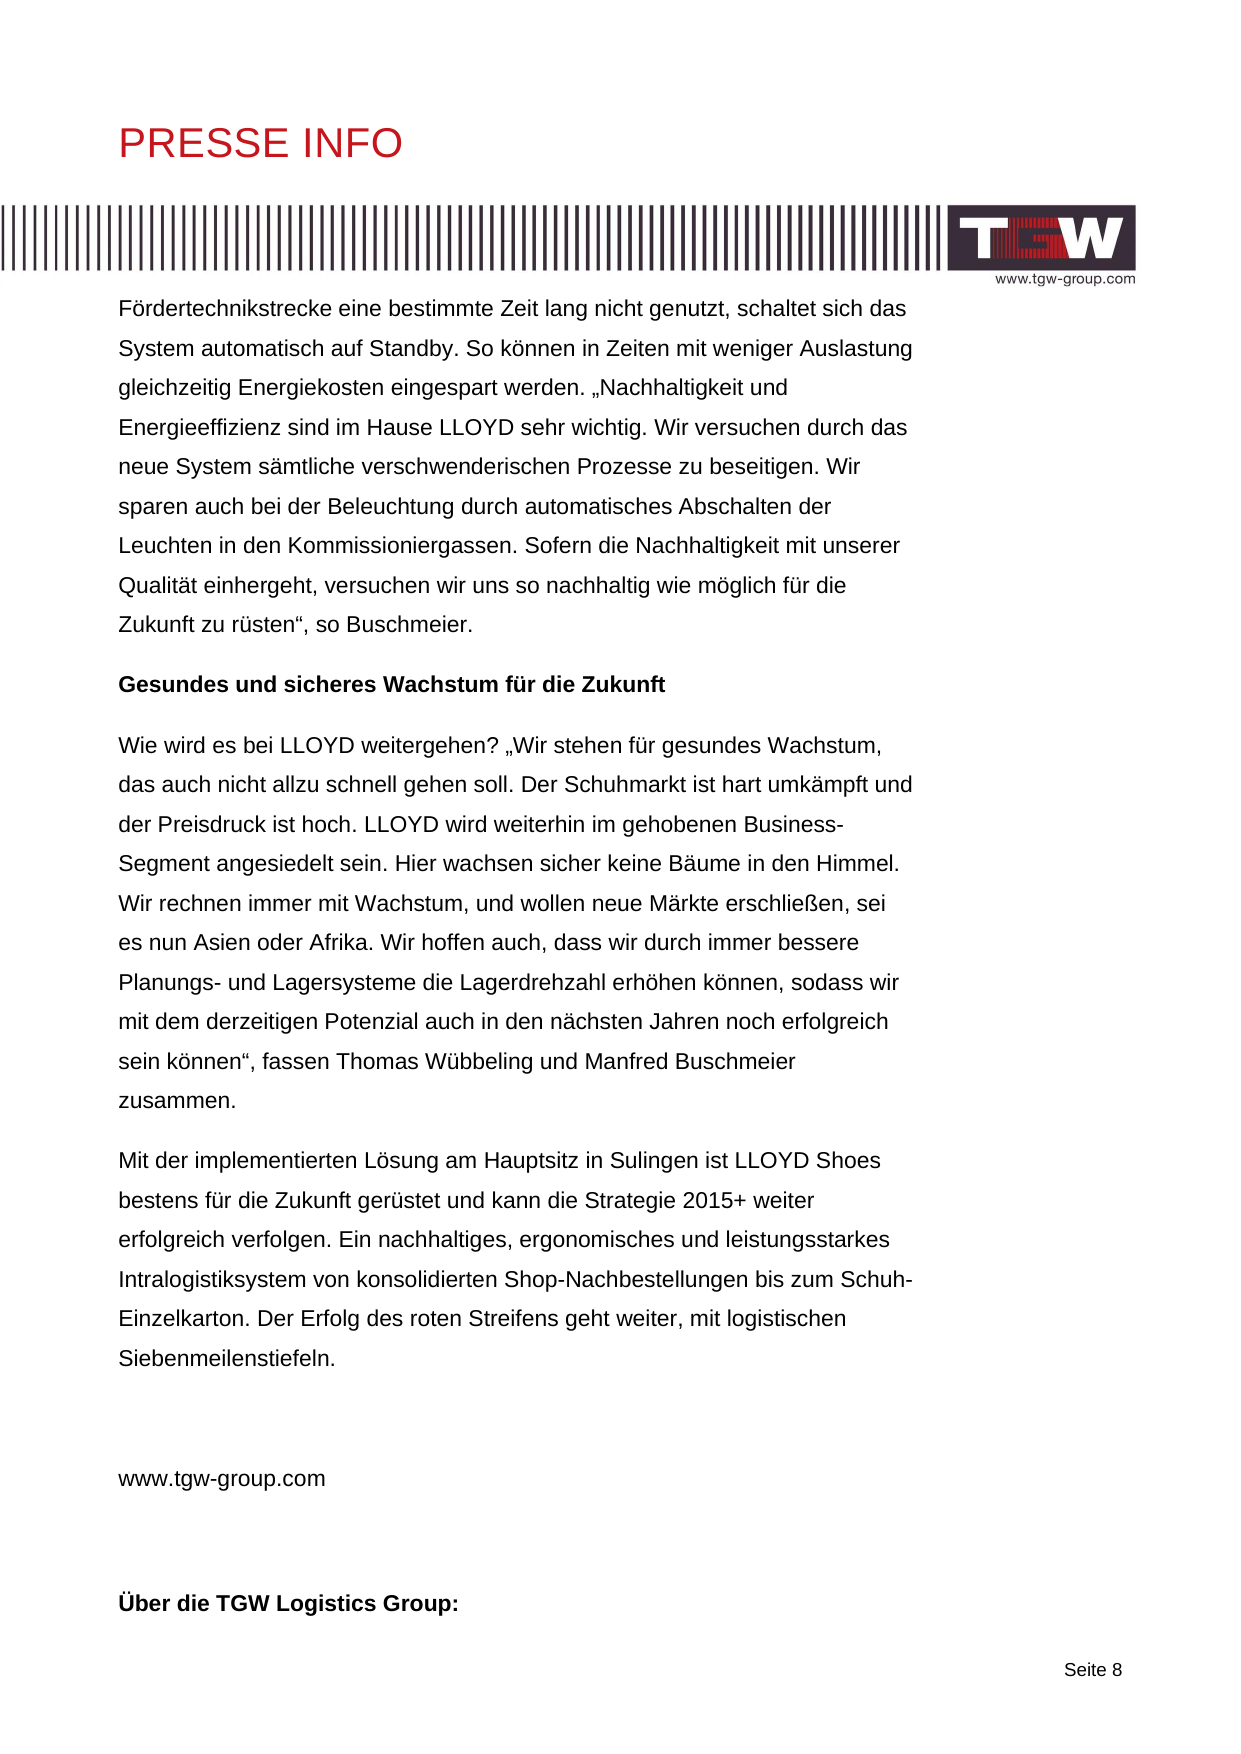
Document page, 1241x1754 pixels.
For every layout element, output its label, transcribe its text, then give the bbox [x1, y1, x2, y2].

text Wie wird es bei LLOYD weitergehen? „Wir stehen für gesundes Wachstum, das auch nicht allzu schnell gehen soll. Der Schuhmarkt ist hart umkämpft und der Preisdruck ist hoch. LLOYD wird weiterhin im gehobenen Business-Segment angesiedelt sein. Hier wachsen sicher keine Bäume in den Himmel. Wir rechnen immer mit Wachstum, und wollen neue Märkte erschließen, sei es nun Asien oder Afrika. Wir hoffen auch, dass wir durch immer bessere Planungs- und Lagersysteme die Lagerdrehzahl erhöhen können, sodass wir mit dem derzeitigen Potenzial auch in den nächsten Jahren noch erfolgreich sein können“, fassen Thomas Wübbeling und Manfred Buschmeier zusammen. [118, 732, 916, 1113]
text Über die TGW Logistics Group: [118, 1590, 916, 1617]
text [118, 295, 916, 637]
text Mit der implementierten Lösung am Hauptsitz in Sulingen ist LLOYD Shoes bestens für die Zukunft gerüstet und kann die Strategie 2015+ weiter erfolgreich verfolgen. Ein nachhaltiges, ergonomisches und leistungsstarkes Intralogistiksystem von konsolidierten Shop-Nachbestellungen bis zum Schuh-Einzelkarton. Der Erfolg des roten Streifens geht weiter, mit logistischen Siebenmeilenstiefeln. [118, 1147, 916, 1371]
text www.tgw-group.com [118, 1465, 916, 1492]
text Gesundes und sicheres Wachstum für die Zukunft [118, 671, 916, 698]
